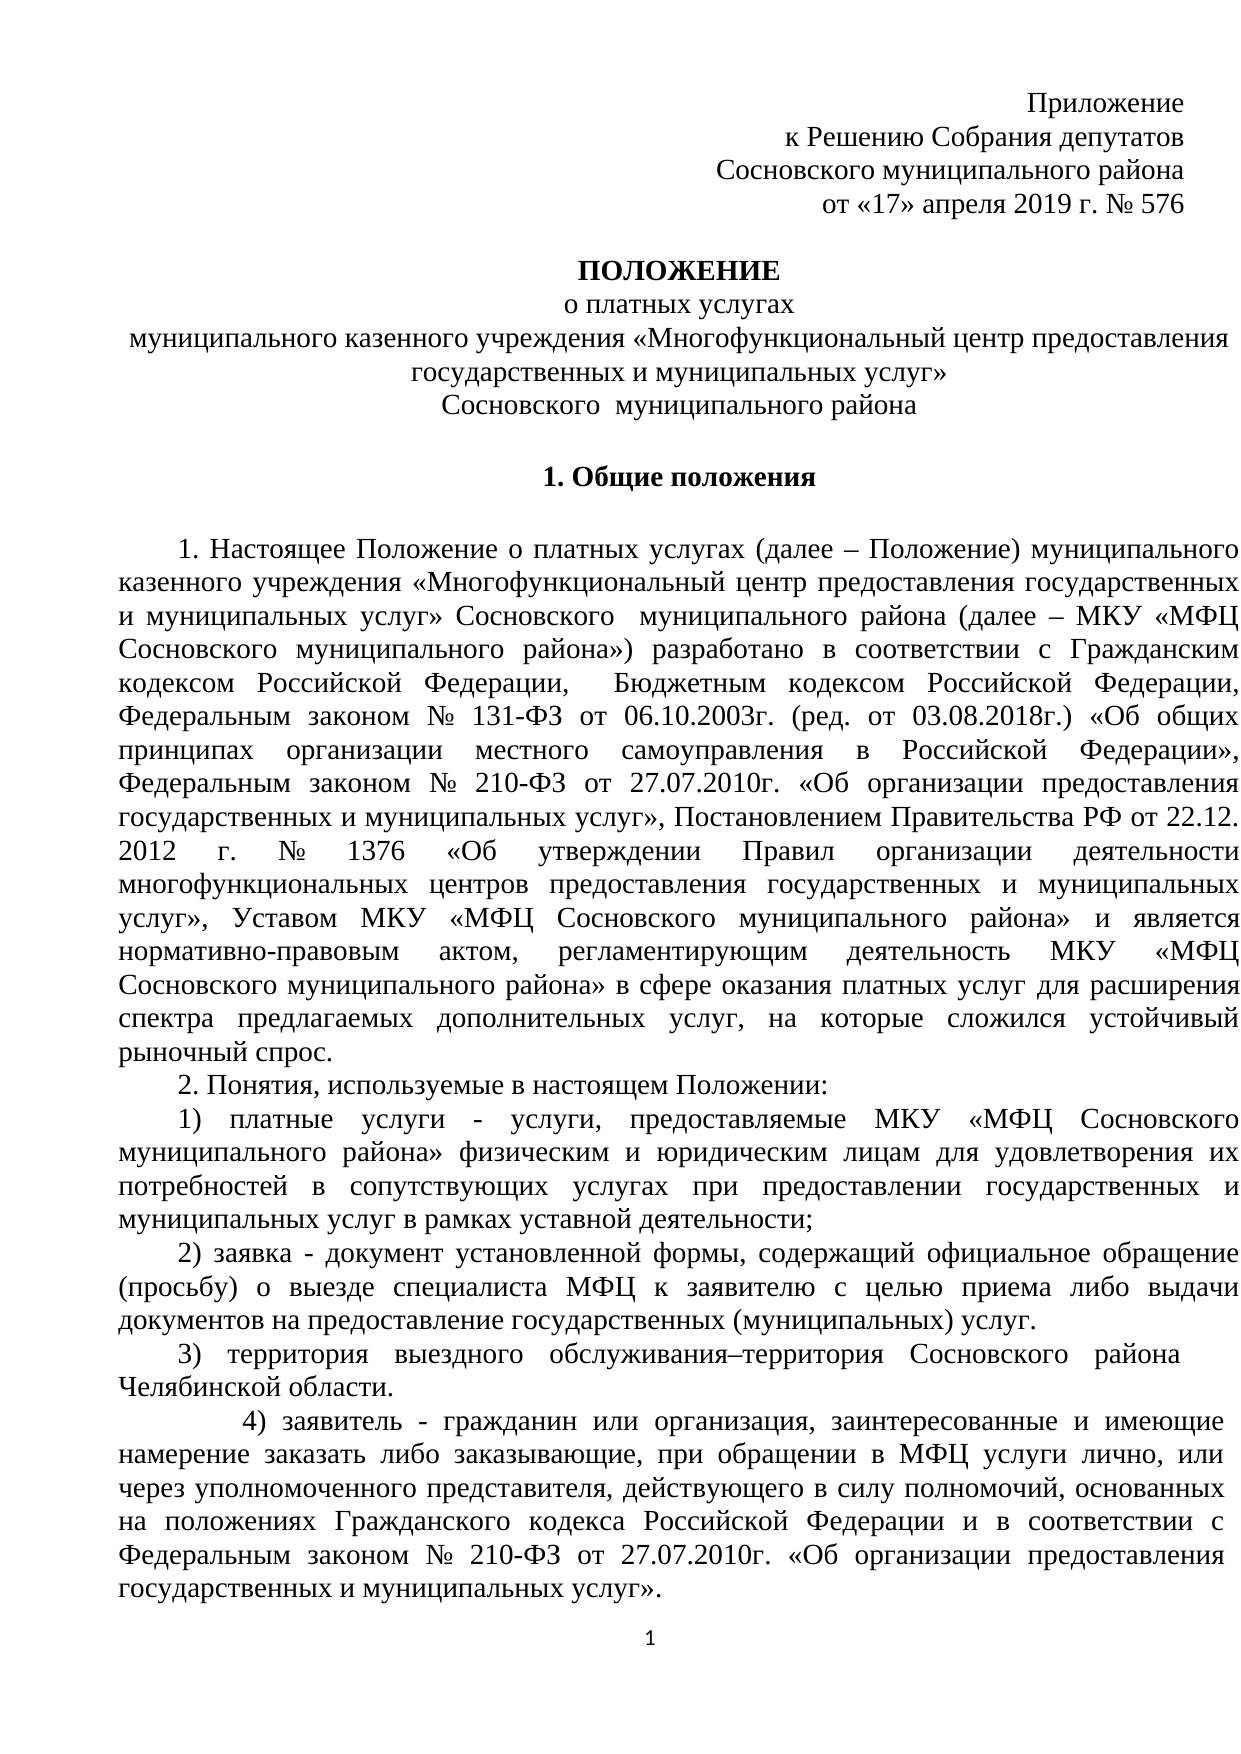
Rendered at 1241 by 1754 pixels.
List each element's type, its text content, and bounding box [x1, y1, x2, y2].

text от «17» апреля 2019 г. № 576 [118, 186, 1184, 219]
text 4) заявитель - гражданин или организация, заинтересованные и имеющие намерение заказать либо заказывающие, при обращении в МФЦ услуги лично, или через уполномоченного представителя, действующего в силу полномочий, основанных на положениях Гражданского кодекса Российской Федерации и в соответствии с Федеральным законом № 210-ФЗ от 27.07.2010г. «Об организации предоставления государственных и муниципальных услуг». [118, 1403, 1226, 1604]
text Сосновского муниципального района [118, 387, 1240, 421]
text ПОЛОЖЕНИЕ [118, 253, 1240, 287]
text 2. Понятия, используемые в настоящем Положении: [118, 1067, 1240, 1101]
text 1. Общие положения [118, 459, 1240, 492]
text 2) заявка - документ установленной формы, содержащий официальное обращение (просьбу) о выезде специалиста МФЦ к заявителю с целью приема либо выдачи документов на предоставление государственных (муниципальных) услуг. [118, 1235, 1240, 1336]
text 3) территория выездного обслуживания–территория Сосновского района Челябинской области. [118, 1336, 1181, 1403]
text к Решению Собрания депутатов [118, 119, 1184, 152]
text о платных услугах [118, 287, 1240, 320]
text муниципального казенного учреждения «Многофункциональный центр предоставления государственных и муниципальных услуг» [118, 320, 1240, 387]
text Приложение [118, 85, 1184, 119]
text 1. Настоящее Положение о платных услугах (далее – Положение) муниципального казенного учреждения «Многофункциональный центр предоставления государственных и муниципальных услуг» Сосновского муниципального района (далее – МКУ «МФЦ Сосновского муниципального района») разработано в соответствии с Гражданским кодексом Российской Федерации, Бюджетным кодексом Российской Федерации, Федеральным законом № 131-ФЗ от 06.10.2003г. (ред. от 03.08.2018г.) «Об общих принципах организации местного самоуправления в Российской Федерации», Федеральным законом № 210-ФЗ от 27.07.2010г. «Об организации предоставления государственных и муниципальных услуг», Постановлением Правительства РФ от 22.12. 2012 г. № 1376 «Об утверждении Правил организации деятельности многофункциональных центров предоставления государственных и муниципальных услуг», Уставом МКУ «МФЦ Сосновского муниципального района» и является нормативно-правовым актом, регламентирующим деятельность МКУ «МФЦ Сосновского муниципального района» в сфере оказания платных услуг для расширения спектра предлагаемых дополнительных услуг, на которые сложился устойчивый рыночный спрос. [118, 531, 1240, 1067]
text 1) платные услуги - услуги, предоставляемые МКУ «МФЦ Сосновского муниципального района» физическим и юридическим лицам для удовлетворения их потребностей в сопутствующих услугах при предоставлении государственных и муниципальных услуг в рамках уставной деятельности; [118, 1101, 1240, 1235]
text Сосновского муниципального района [118, 152, 1184, 186]
